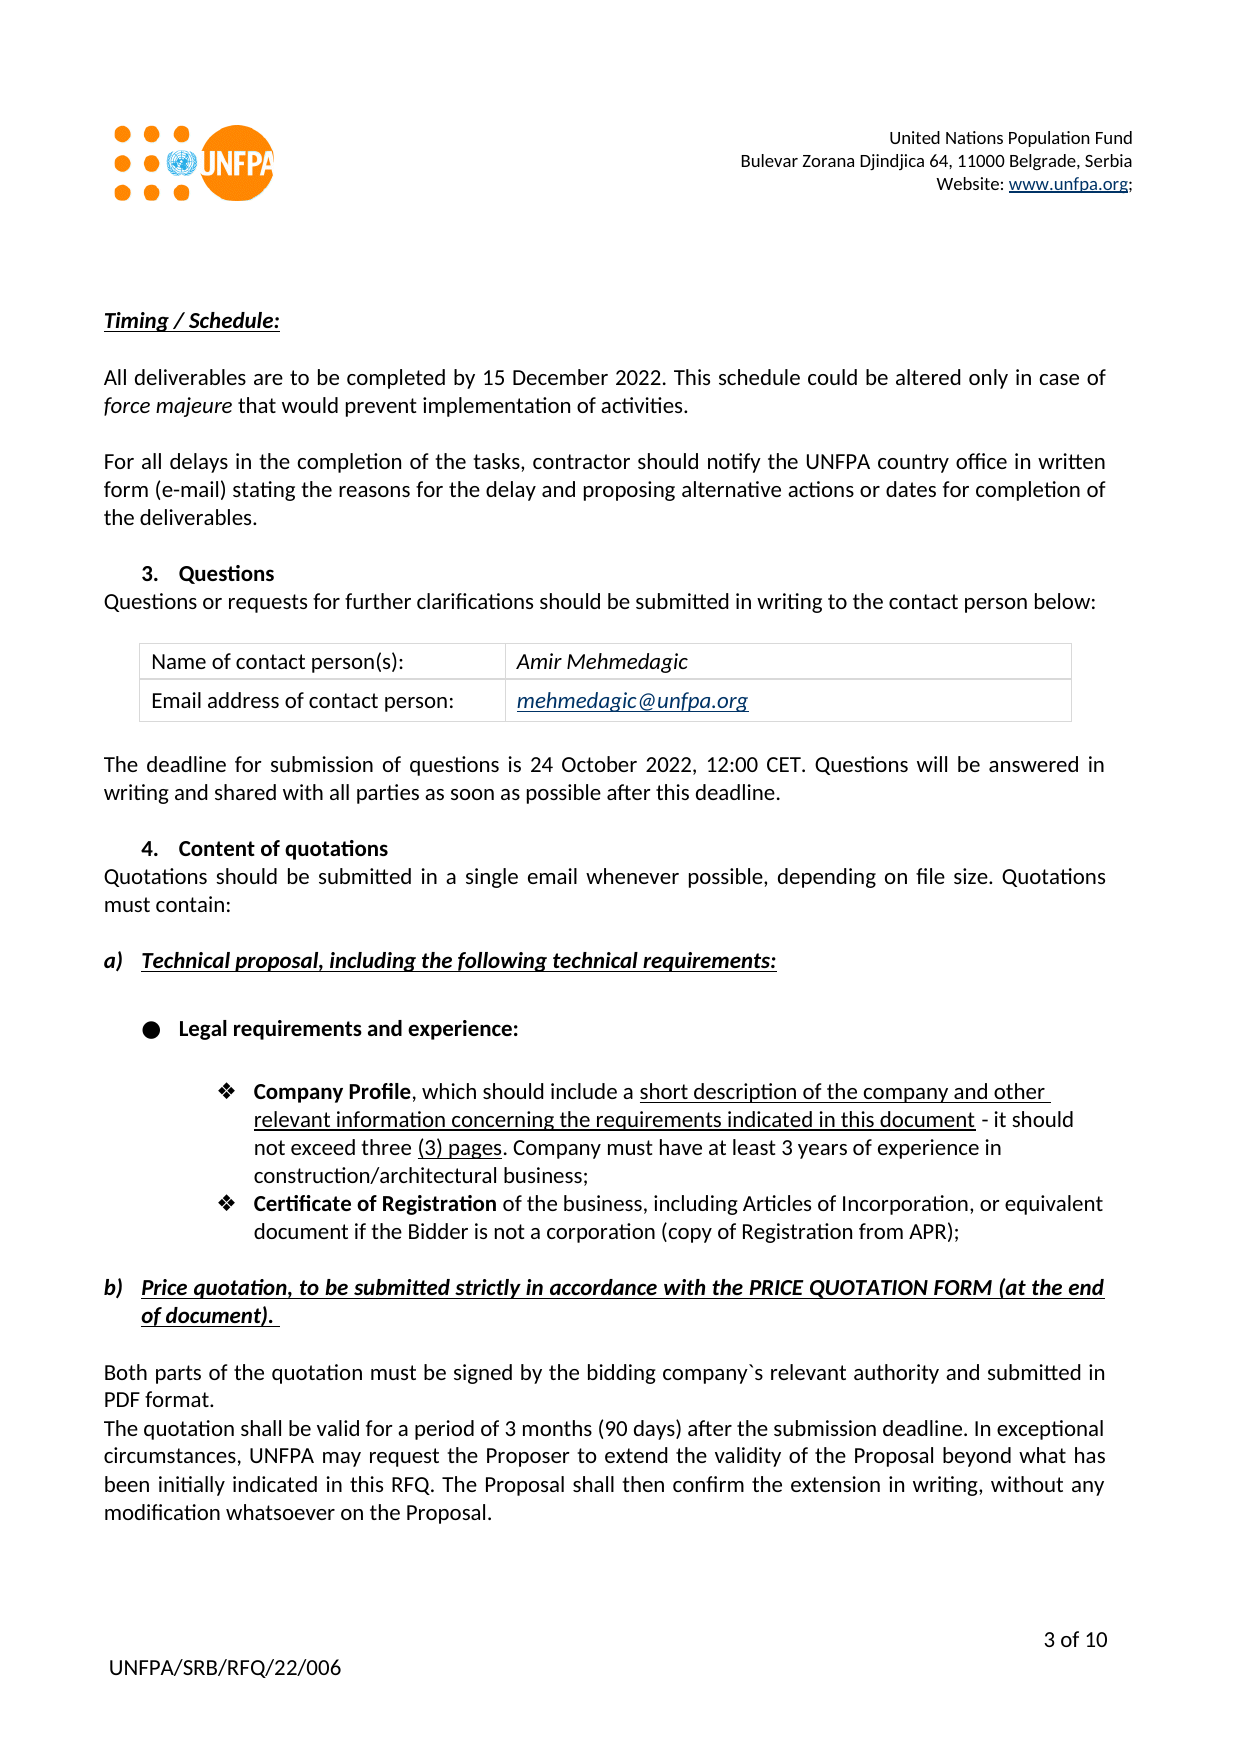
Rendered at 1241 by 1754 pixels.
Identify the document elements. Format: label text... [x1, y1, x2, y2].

text Both parts of the quotation must be signed by the bidding company`s relevant authority and submitted in PDF format. [103, 1358, 1107, 1414]
text Quotations should be submitted in a single email whenever possible, depending on file size. Quotations must contain: [103, 862, 1107, 918]
text Timing / Schedule: [103, 307, 1107, 335]
table_header Amir Mehmedagic [506, 644, 1071, 678]
list Questions [141, 559, 1107, 587]
table_header Name of contact person(s): [140, 644, 505, 678]
list Technical proposal, including the following technical requirements: [103, 946, 1107, 974]
text The deadline for submission of questions is 24 October 2022, 12:00 CET. Questions will be answered in writing and shared with all parties as soon as possible after this deadline. [103, 750, 1107, 806]
text Questions or requests for further clarifications should be submitted in writing to the contact person below: [103, 587, 1107, 615]
list Content of quotations [141, 834, 1107, 862]
table_cell mehmedagic@unfpa.org [506, 680, 1071, 721]
text For all delays in the completion of the tasks, contractor should notify the UNFPA country office in written form (e-mail) stating the reasons for the delay and proposing alternative actions or dates for completion of the deliverables. [103, 447, 1107, 531]
list Legal requirements and experience: [141, 1002, 1107, 1049]
list Price quotation, to be submitted strictly in accordance with the PRICE QUOTATION FORM (at the end of document). [103, 1273, 1107, 1329]
table_cell Email address of contact person: [140, 680, 505, 721]
text All deliverables are to be completed by 15 December 2022. This schedule could be altered only in case of force majeure that would prevent implementation of activities. [103, 363, 1107, 419]
list Certificate of Registration of the business, including Articles of Incorporation, or equivalent document if the Bidder is not a corporation (copy of Registration from APR); [216, 1189, 1107, 1246]
list Company Profile, which should include a short description of the company and other relevant information concerning the requirements indicated in this document - it should not exceed three (3) pages. Company must have at least 3 years of experience in construction/architectural business; [216, 1077, 1107, 1189]
picture [114, 125, 274, 201]
text The quotation shall be valid for a period of 3 months (90 days) after the submission deadline. In exceptional circumstances, UNFPA may request the Proposer to extend the validity of the Proposal beyond what has been initially indicated in this RFQ. The Proposal shall then confirm the extension in writing, without any modification whatsoever on the Proposal. [103, 1414, 1107, 1526]
